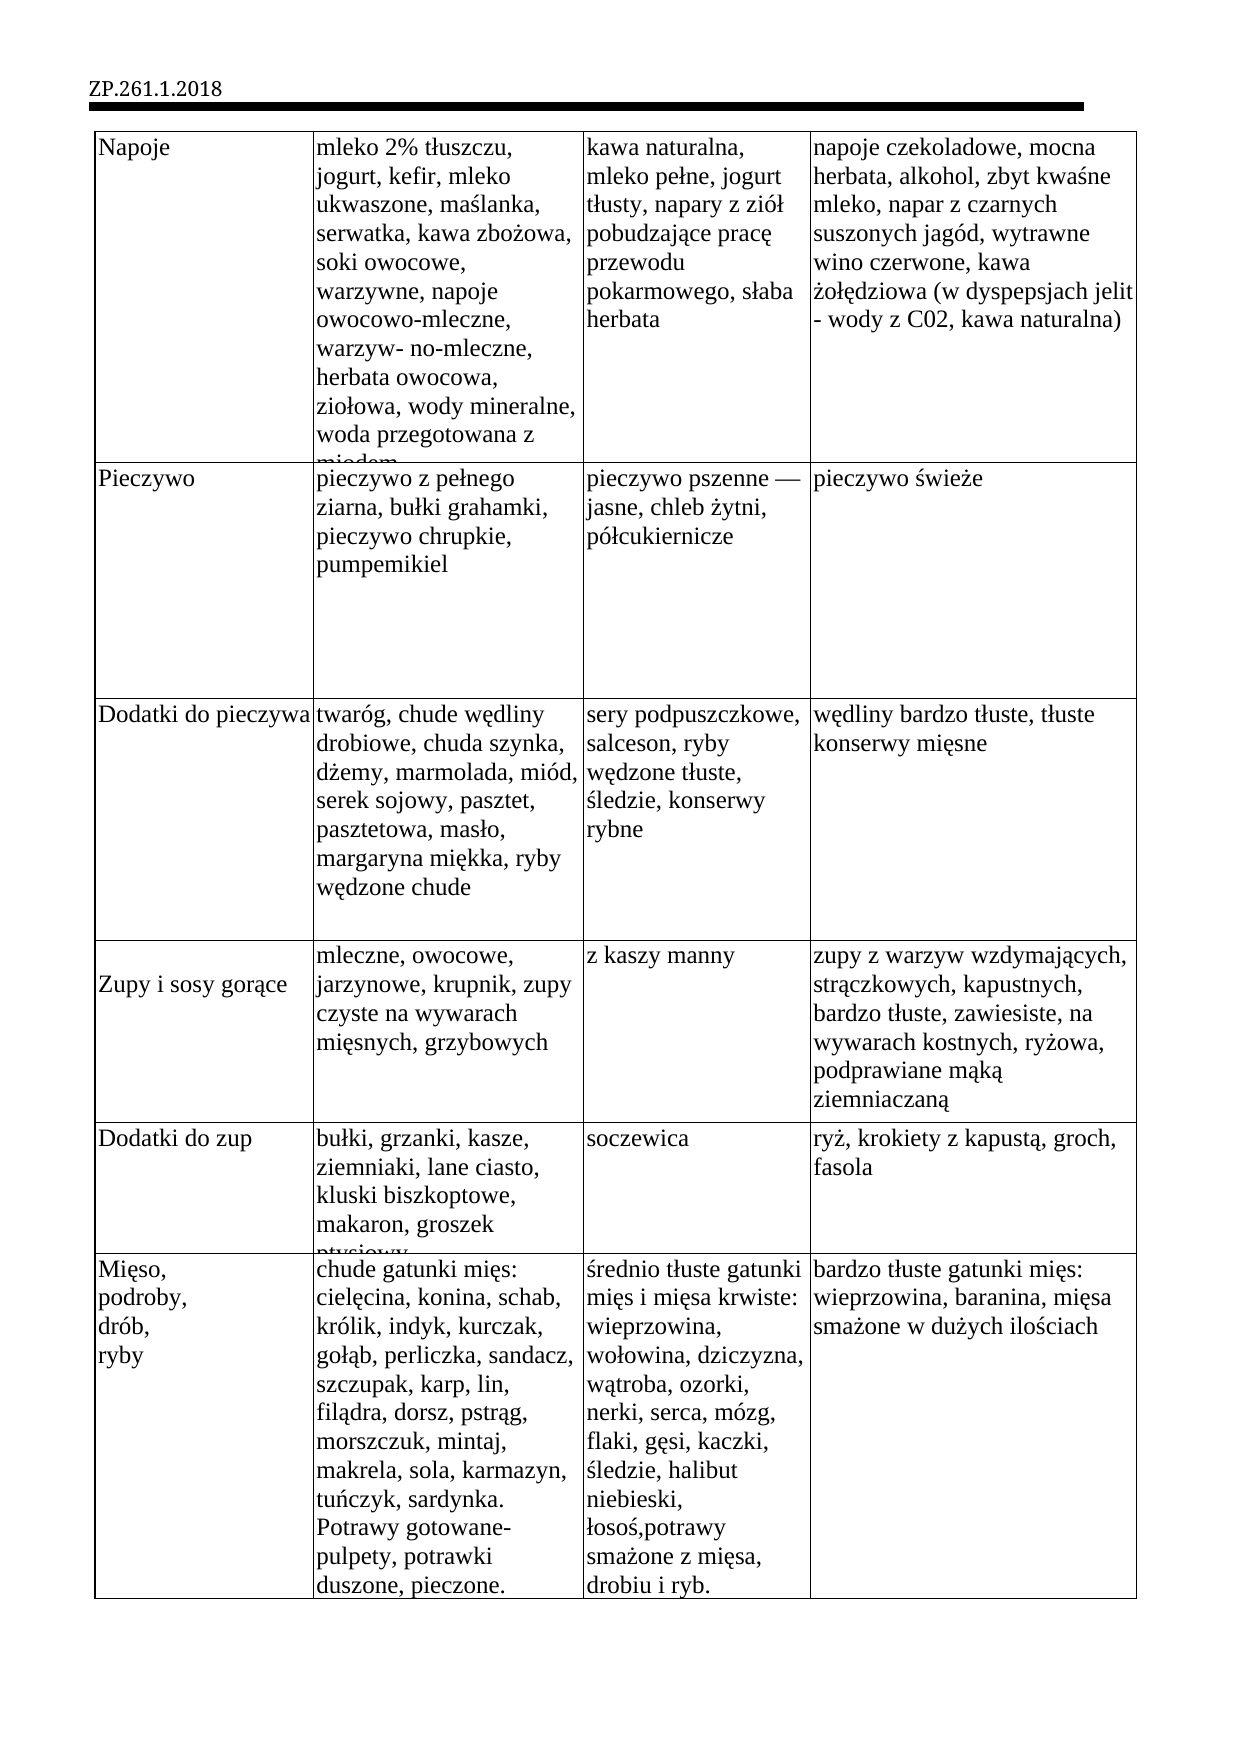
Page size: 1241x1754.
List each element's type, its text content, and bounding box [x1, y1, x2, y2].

table_cell bułki, grzanki, kasze, ziemniaki, lane ciasto, kluski biszkoptowe, makaron, groszek ptysiowy [314, 1123, 583, 1253]
table_cell pieczywo pszenne — jasne, chleb żytni, półcukiernicze [584, 463, 810, 698]
table_cell Dodatki do zup [96, 1123, 313, 1253]
table_cell Napoje [96, 132, 313, 462]
table_cell Pieczywo [96, 463, 313, 698]
table_cell Zupy i sosy gorące [96, 941, 313, 1122]
table_cell sery podpuszczkowe, salceson, ryby wędzone tłuste, śledzie, konserwy rybne [584, 699, 810, 939]
table_cell pieczywo z pełnego ziarna, bułki grahamki, pieczywo chrupkie, pumpemikiel [314, 463, 583, 698]
table_cell kawa naturalna, mleko pełne, jogurt tłusty, napary z ziół pobudzające pracę przewodu pokarmowego, słaba herbata [584, 132, 810, 462]
table_cell napoje czekoladowe, mocna herbata, alkohol, zbyt kwaśne mleko, napar z czarnych suszonych jagód, wytrawne wino czerwone, kawa żołędziowa (w dyspepsjach jelit - wody z C02, kawa naturalna) [811, 132, 1136, 462]
table_cell soczewica [584, 1123, 810, 1253]
table_cell mleko 2% tłuszczu, jogurt, kefir, mleko ukwaszone, maślanka, serwatka, kawa zbożowa, soki owocowe, warzywne, napoje owocowo-mleczne, warzyw- no-mleczne, herbata owocowa, ziołowa, wody mineralne, woda przegotowana z miodem [314, 132, 583, 462]
table_cell mleczne, owocowe, jarzynowe, krupnik, zupy czyste na wywarach mięsnych, grzybowych [314, 941, 583, 1122]
table_cell średnio tłuste gatunki mięs i mięsa krwiste: wieprzowina, wołowina, dziczyzna, wątroba, ozorki, nerki, serca, mózg, flaki, gęsi, kaczki, śledzie, halibut niebieski, łosoś,potrawy smażone z mięsa, drobiu i ryb. [584, 1254, 810, 1598]
table_cell twaróg, chude wędliny drobiowe, chuda szynka, dżemy, marmolada, miód, serek sojowy, pasztet, pasztetowa, masło, margaryna miękka, ryby wędzone chude [314, 699, 583, 939]
table_cell zupy z warzyw wzdymających, strączkowych, kapustnych, bardzo tłuste, zawiesiste, na wywarach kostnych, ryżowa, podprawiane mąką ziemniaczaną [811, 941, 1136, 1122]
table_cell z kaszy manny [584, 941, 810, 1122]
table_cell chude gatunki mięs: cielęcina, konina, schab, królik, indyk, kurczak, gołąb, perliczka, sandacz, szczupak, karp, lin, filądra, dorsz, pstrąg, morszczuk, mintaj, makrela, sola, karmazyn, tuńczyk, sardynka. Potrawy gotowane- pulpety, potrawki duszone, pieczone. [314, 1254, 583, 1598]
table_cell ryż, krokiety z kapustą, groch, fasola [811, 1123, 1136, 1253]
table_cell pieczywo świeże [811, 463, 1136, 698]
table_cell wędliny bardzo tłuste, tłuste konserwy mięsne [811, 699, 1136, 939]
table_cell bardzo tłuste gatunki mięs: wieprzowina, baranina, mięsa smażone w dużych ilościach [811, 1254, 1136, 1598]
table_cell Mięso, podroby, drób, ryby [96, 1254, 313, 1598]
table_cell Dodatki do pieczywa [96, 699, 313, 939]
